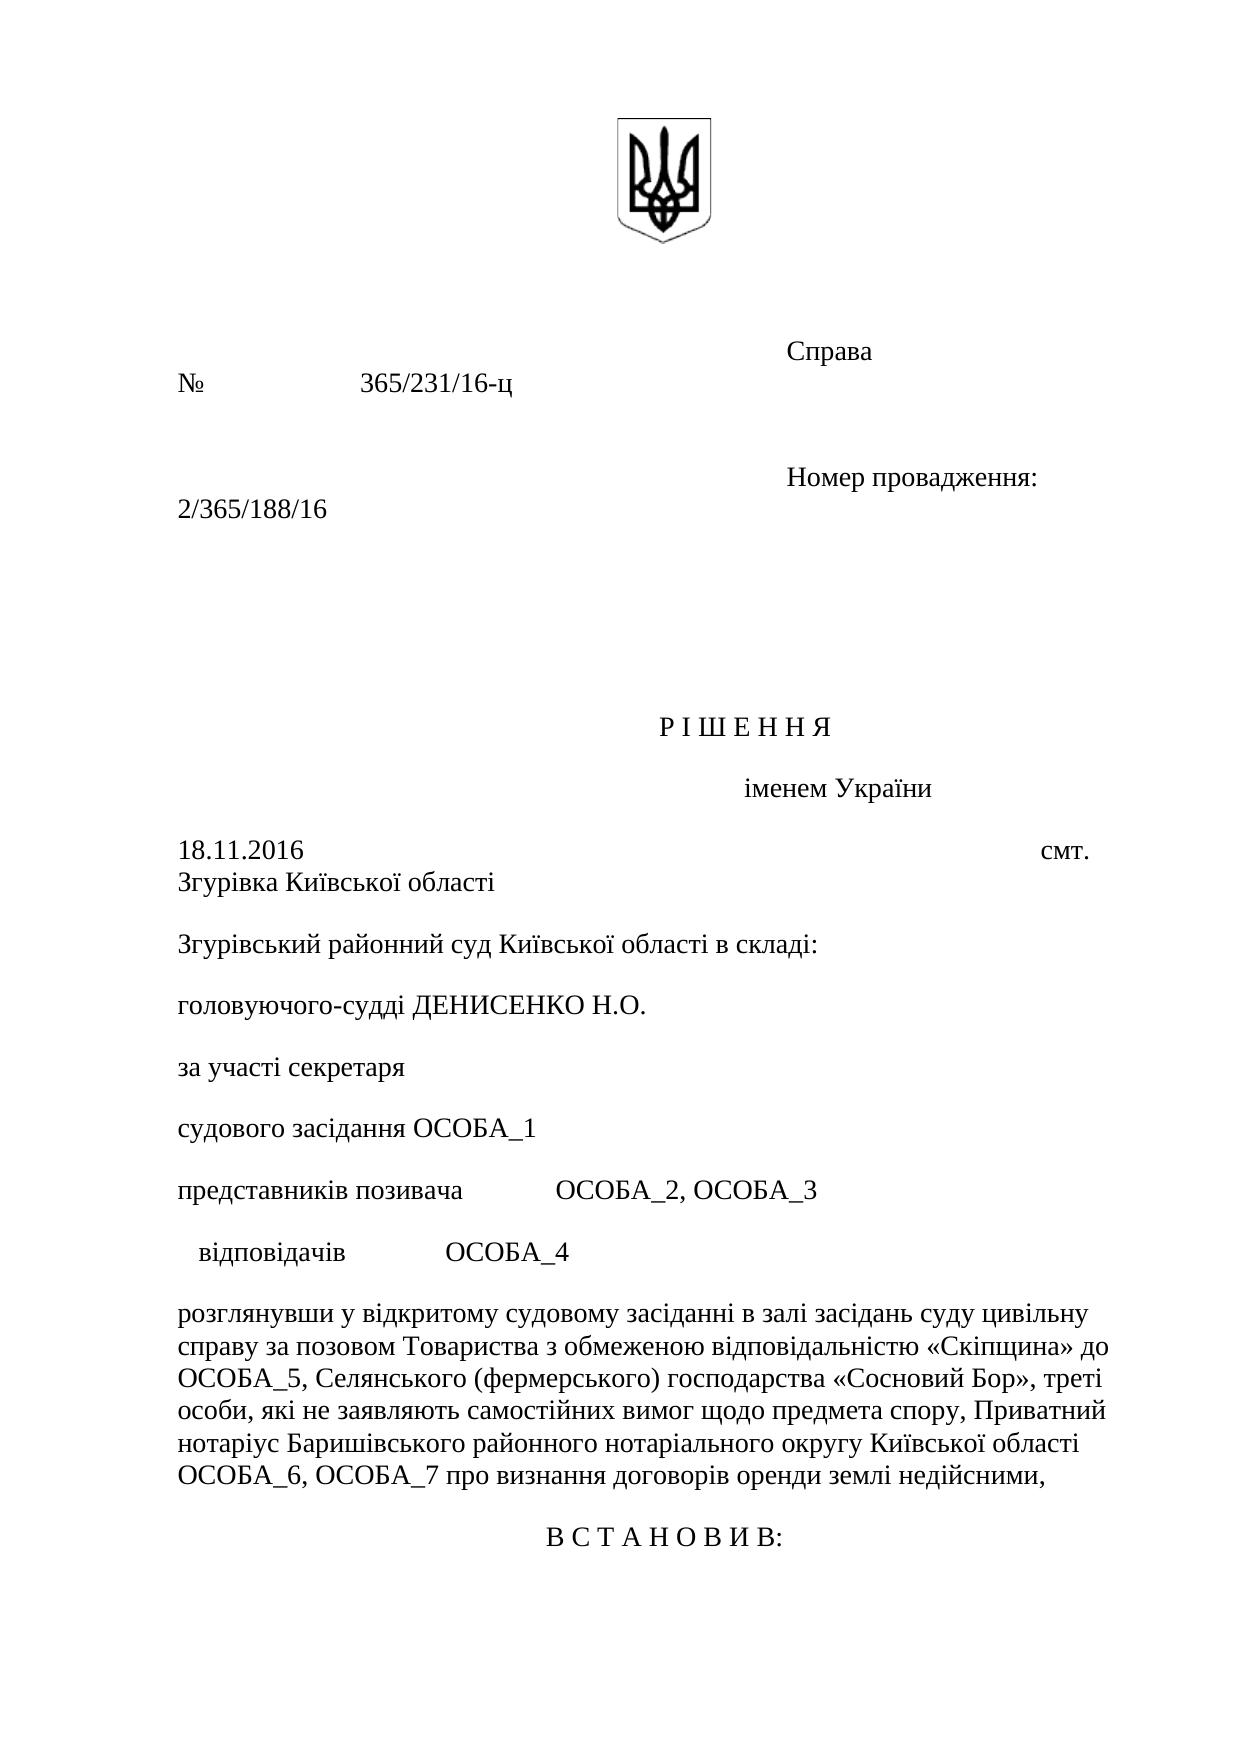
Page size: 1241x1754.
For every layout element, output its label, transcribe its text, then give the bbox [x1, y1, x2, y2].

text головуючого-судді ДЕНИСЕНКО Н.О. [177, 988, 1152, 1021]
text судового засідання ОСОБА_1 [177, 1111, 1152, 1144]
text Справа № 365/231/16-ц [177, 334, 1152, 431]
text В С Т А Н О В И В: [177, 1520, 1152, 1552]
text іменем України [177, 771, 1152, 804]
text 18.11.2016 смт. Згурівка Київської області [177, 833, 1152, 898]
text відповідачів ОСОБА_4 [177, 1234, 1152, 1267]
text за участі секретаря [177, 1050, 1152, 1082]
picture [617, 118, 712, 244]
text Номер провадження: 2/365/188/16 [177, 460, 1152, 525]
text Р І Ш Е Н Н Я [177, 710, 1152, 742]
text представників позивача ОСОБА_2, ОСОБА_3 [177, 1173, 1152, 1205]
text розглянувши у відкритому судовому засіданні в залі засідань суду цивільну справу за позовом Товариства з обмеженою відповідальністю «Скіпщина» до ОСОБА_5, Селянського (фермерського) господарства «Сосновий Бор», треті особи, які не заявляють самостійних вимог щодо предмета спору, Приватний нотаріус Баришівського районного нотаріального округу Київської області ОСОБА_6, ОСОБА_7 про визнання договорів оренди землі недійсними, [177, 1296, 1152, 1491]
text Згурівський районний суд Київської області в складі: [177, 927, 1152, 959]
